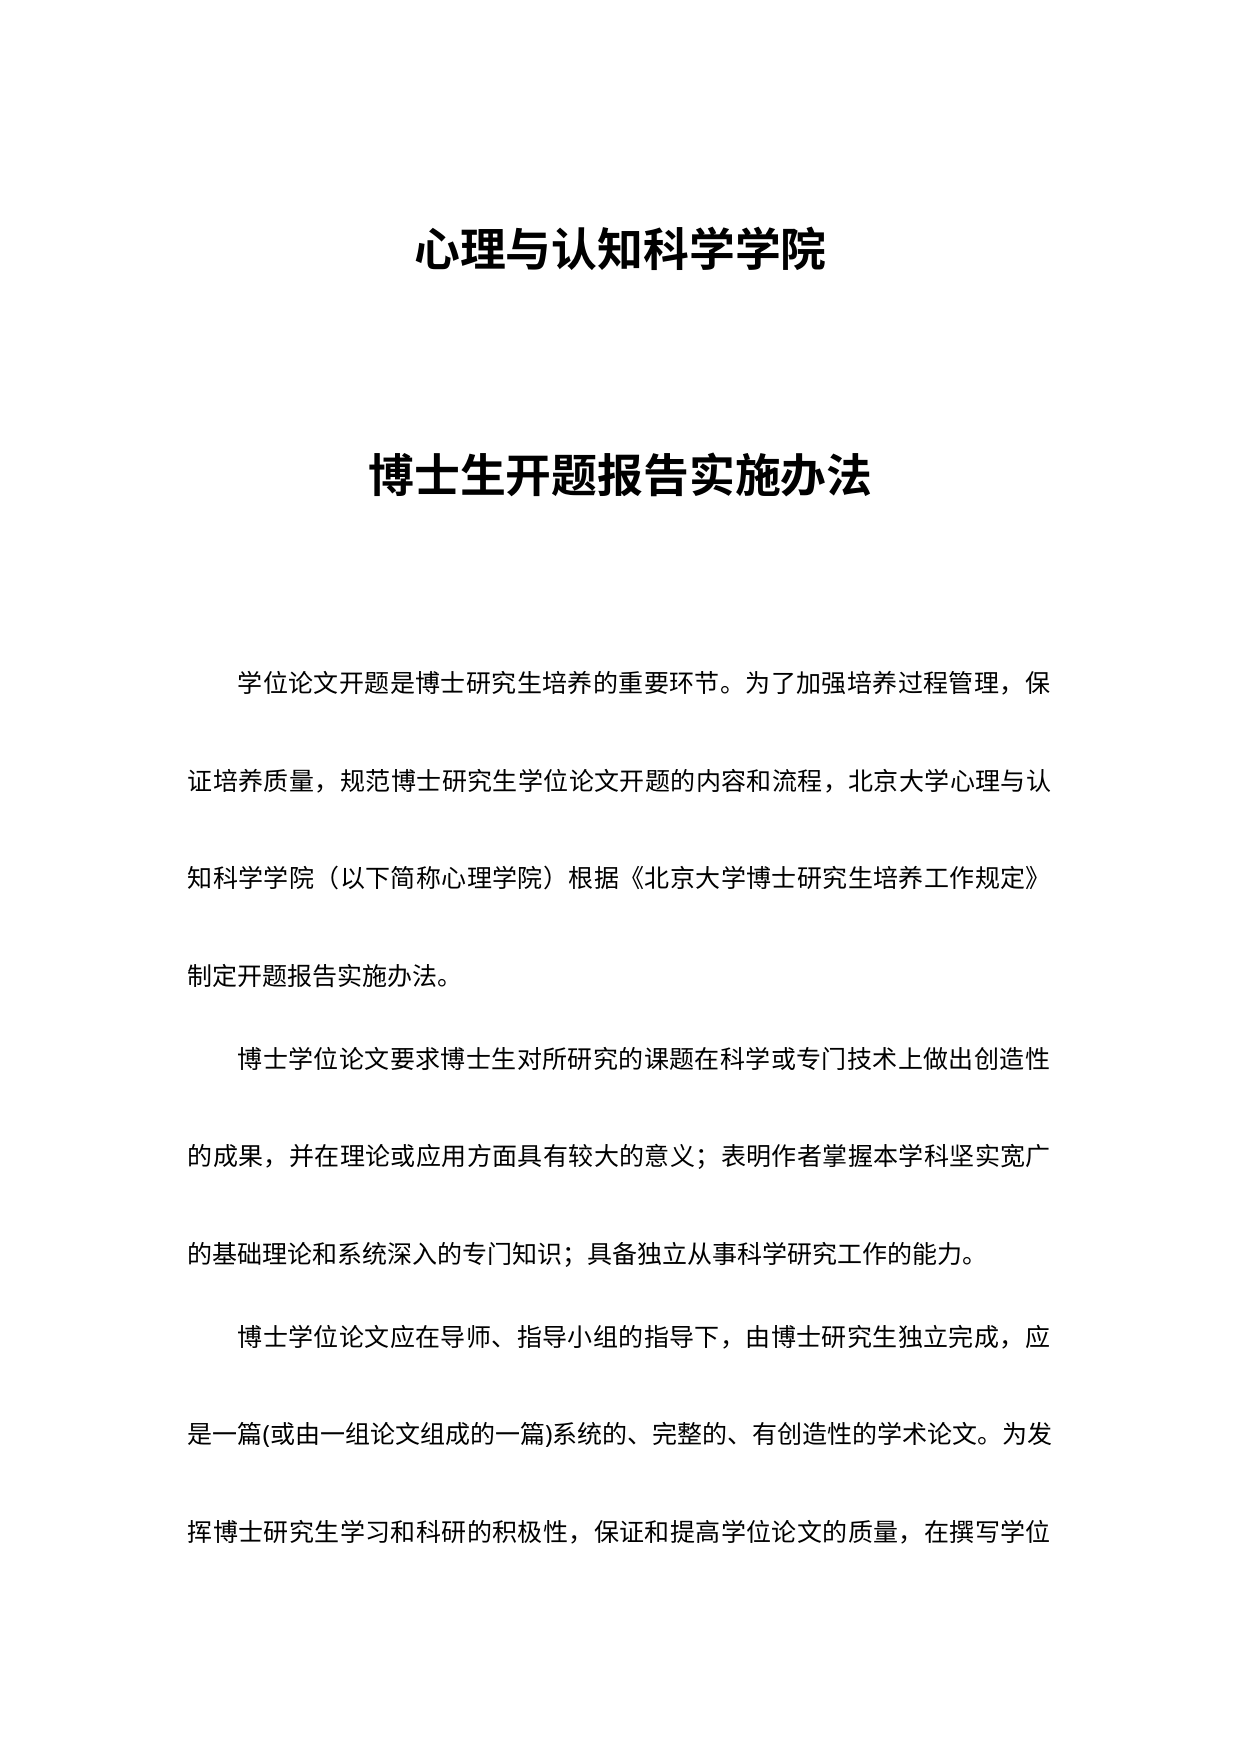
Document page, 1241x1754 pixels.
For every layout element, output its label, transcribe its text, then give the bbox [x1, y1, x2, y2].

subtitle 博士生开题报告实施办法 [187, 424, 1053, 521]
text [187, 1303, 1053, 1563]
text 学位论文开题是博士研究生培养的重要环节。为了加强培养过程管理，保证培养质量，规范博士研究生学位论文开题的内容和流程，北京大学心理与认知科学学院（以下简称心理学院）根据《北京大学博士研究生培养工作规定》制定开题报告实施办法。 [187, 649, 1053, 1007]
text 博士学位论文要求博士生对所研究的课题在科学或专门技术上做出创造性的成果，并在理论或应用方面具有较大的意义；表明作者掌握本学科坚实宽广的基础理论和系统深入的专门知识；具备独立从事科学研究工作的能力。 [187, 1025, 1053, 1285]
subtitle 心理与认知科学学院 [187, 197, 1053, 295]
